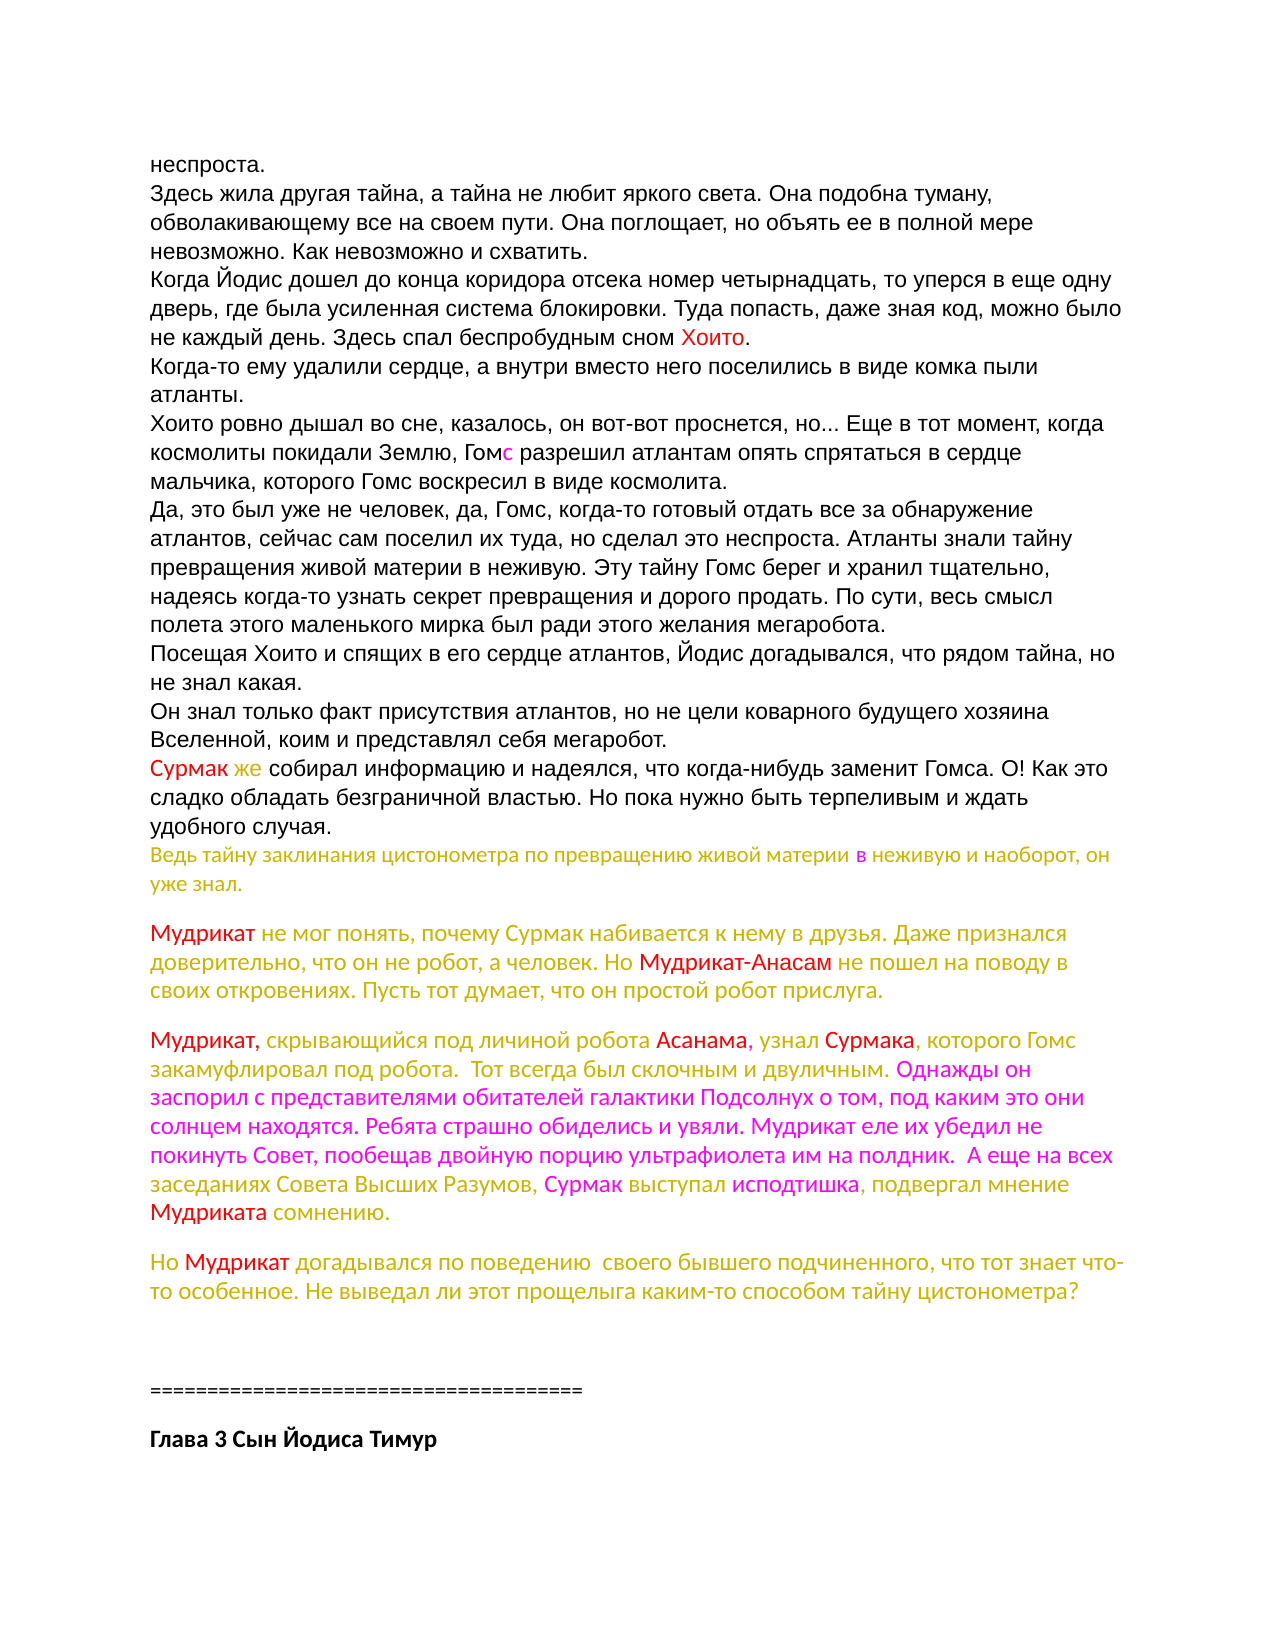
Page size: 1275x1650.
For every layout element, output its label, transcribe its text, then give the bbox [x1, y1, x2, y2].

text Посещая Хоито и спящих в его сердце атлантов, Йодис догадывался, что рядом тайна, но не знал какая. [150, 639, 1125, 696]
text Здесь жила другая тайна, а тайна не любит яркого света. Она подобна туману, обволакивающему все на своем пути. Она поглощает, но объять ее в полной мере невозможно. Как невозможно и схватить. [150, 179, 1125, 265]
text Ведь тайну заклинания цистонометра по превращению живой материи в неживую и наоборот, он уже знал. [150, 840, 1125, 897]
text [150, 150, 1125, 179]
text Когда-то ему удалили сердце, а внутри вместо него поселились в виде комка пыли атланты. [150, 351, 1125, 409]
text Да, это был уже не человек, да, Гомс, когда-то готовый отдать все за обнаружение атлантов, сейчас сам поселил их туда, но сделал это неспроста. Атланты знали тайну превращения живой материи в неживую. Эту тайну Гомс берег и хранил тщательно, надеясь когда-то узнать секрет превращения и дорого продать. По сути, весь смысл полета этого маленького мирка был ради этого желания мегаробота. [150, 495, 1125, 639]
text ====================================== [150, 1375, 1125, 1404]
text Когда Йодис дошел до конца коридора отсека номер четырнадцать, то уперся в еще одну дверь, где была усиленная система блокировки. Туда попасть, даже зная код, можно было не каждый день. Здесь спал беспробудным сном Хоито. [150, 265, 1125, 351]
text Сурмак же собирал информацию и надеялся, что когда-нибудь заменит Гомса. О! Как это сладко обладать безграничной властью. Но пока нужно быть терпеливым и ждать удобного случая. [150, 754, 1125, 840]
text Мудрикат не мог понять, почему Сурмак набивается к нему в друзья. Даже признался доверительно, что он не робот, а человек. Но Мудрикат-Анасам не пошел на поводу в своих откровениях. Пусть тот думает, что он простой робот прислуга. [150, 918, 1125, 1004]
text Он знал только факт присутствия атлантов, но не цели коварного будущего хозяина Вселенной, коим и представлял себя мегаробот. [150, 696, 1125, 754]
text Мудрикат, скрывающийся под личиной робота Асанама, узнал Сурмака, которого Гомс закамуфлировал под робота. Тот всегда был склочным и двуличным. Однажды он заспорил с представителями обитателей галактики Подсолнух о том, под каким это они солнцем находятся. Ребята страшно обиделись и увяли. Мудрикат еле их убедил не покинуть Совет, пообещав двойную порцию ультрафиолета им на полдник. А еще на всех заседаниях Совета Высших Разумов, Сурмак выступал исподтишка, подвергал мнение Мудриката сомнению. [150, 1025, 1125, 1227]
text Но Мудрикат догадывался по поведению своего бывшего подчиненного, что тот знает что-то особенное. Не выведал ли этот прощелыга каким-то способом тайну цистонометра? [150, 1247, 1125, 1305]
text Хоито ровно дышал во сне, казалось, он вот-вот проснется, но... Еще в тот момент, когда космолиты покидали Землю, Гомс разрешил атлантам опять спрятаться в сердце мальчика, которого Гомс воскресил в виде космолита. [150, 409, 1125, 495]
text Глава 3 Сын Йодиса Тимур [150, 1425, 1125, 1454]
